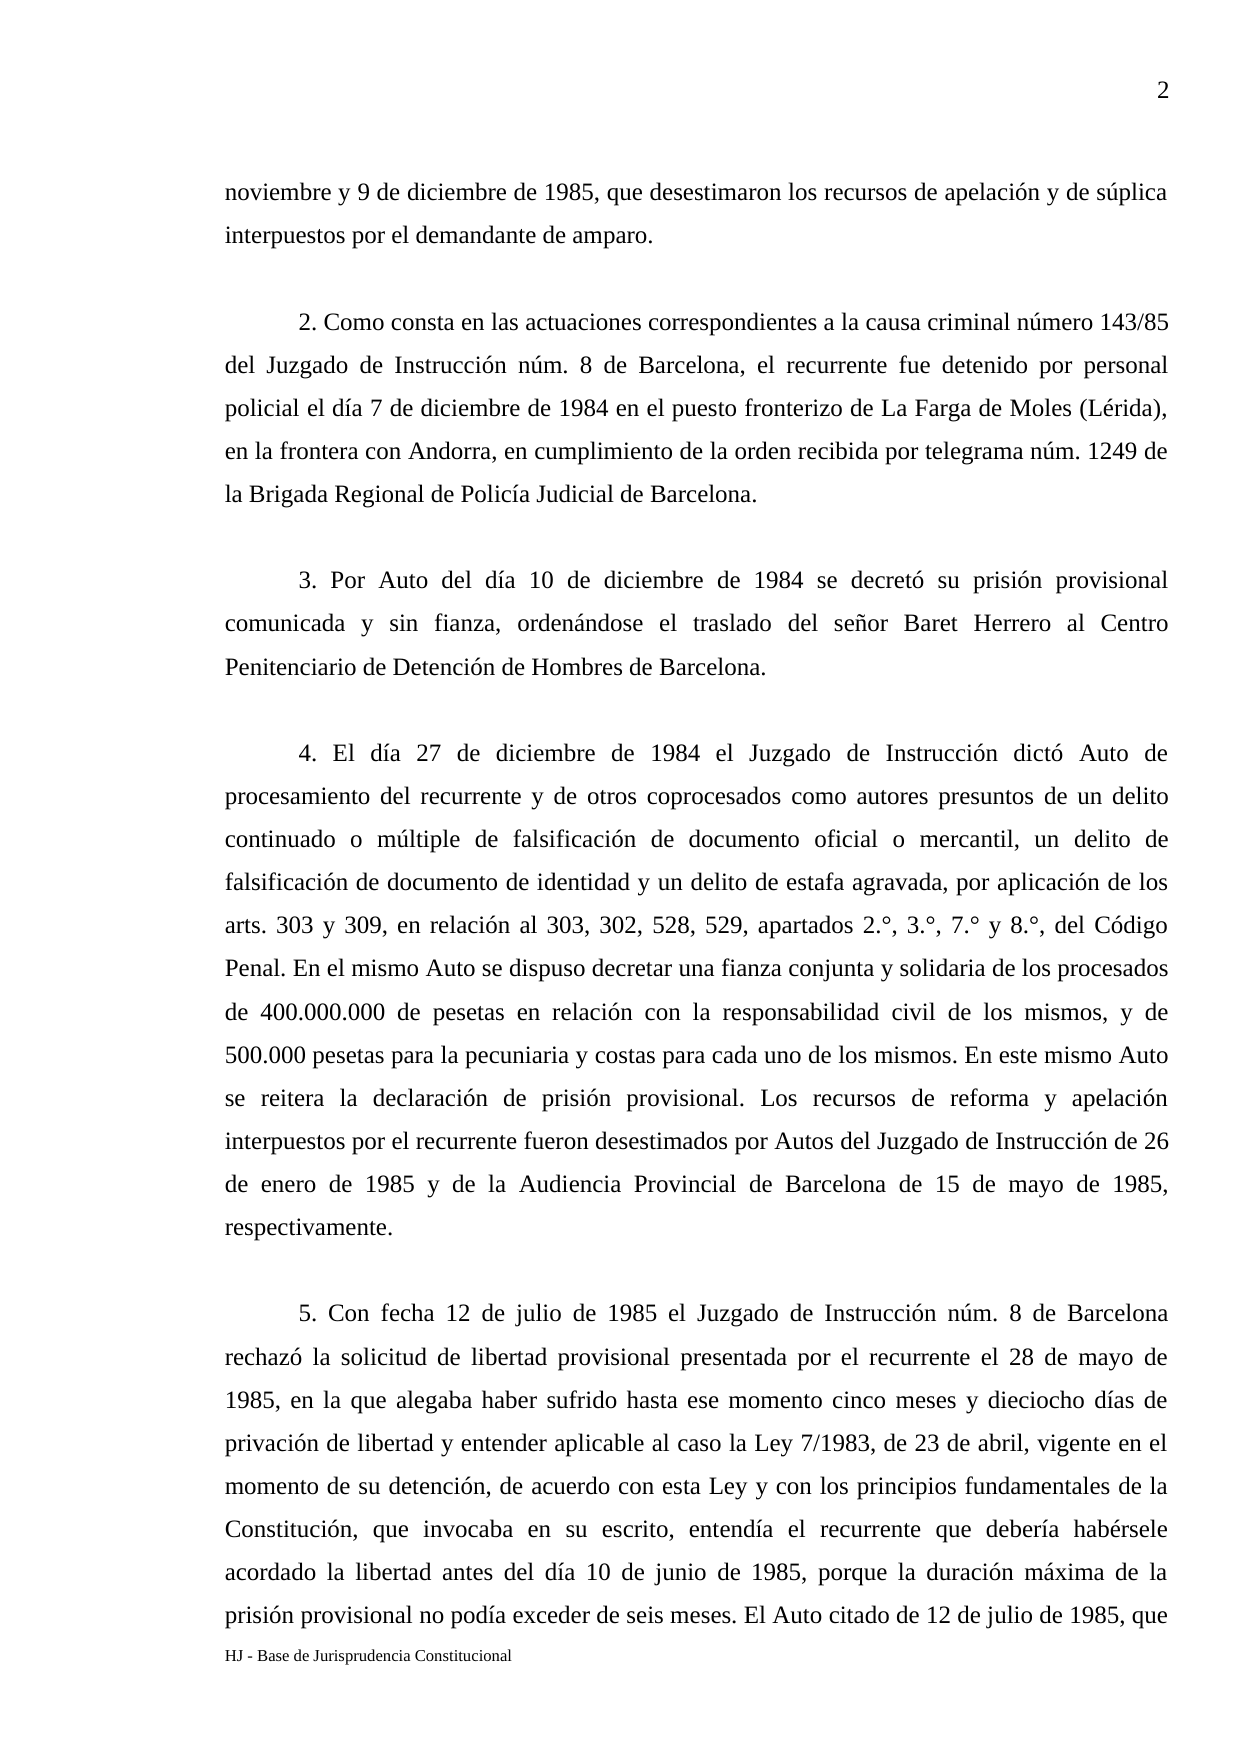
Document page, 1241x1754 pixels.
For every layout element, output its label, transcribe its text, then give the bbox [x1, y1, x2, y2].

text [224, 177, 1169, 249]
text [224, 1298, 1169, 1629]
text 3. Por Auto del día 10 de diciembre de 1984 se decretó su prisión provisional comunicada y sin fianza, ordenándose el traslado del señor Baret Herrero al Centro Penitenciario de Detención de Hombres de Barcelona. [224, 565, 1169, 680]
text 2. Como consta en las actuaciones correspondientes a la causa criminal número 143/85 del Juzgado de Instrucción núm. 8 de Barcelona, el recurrente fue detenido por personal policial el día 7 de diciembre de 1984 en el puesto fronterizo de La Farga de Moles (Lérida), en la frontera con Andorra, en cumplimiento de la orden recibida por telegrama núm. 1249 de la Brigada Regional de Policía Judicial de Barcelona. [224, 307, 1169, 508]
text 4. El día 27 de diciembre de 1984 el Juzgado de Instrucción dictó Auto de procesamiento del recurrente y de otros coprocesados como autores presuntos de un delito continuado o múltiple de falsificación de documento oficial o mercantil, un delito de falsificación de documento de identidad y un delito de estafa agravada, por aplicación de los arts. 303 y 309, en relación al 303, 302, 528, 529, apartados 2.°, 3.°, 7.° y 8.°, del Código Penal. En el mismo Auto se dispuso decretar una fianza conjunta y solidaria de los procesados de 400.000.000 de pesetas en relación con la responsabilidad civil de los mismos, y de 500.000 pesetas para la pecuniaria y costas para cada uno de los mismos. En este mismo Auto se reitera la declaración de prisión provisional. Los recursos de reforma y apelación interpuestos por el recurrente fueron desestimados por Autos del Juzgado de Instrucción de 26 de enero de 1985 y de la Audiencia Provincial de Barcelona de 15 de mayo de 1985, respectivamente. [224, 738, 1169, 1241]
